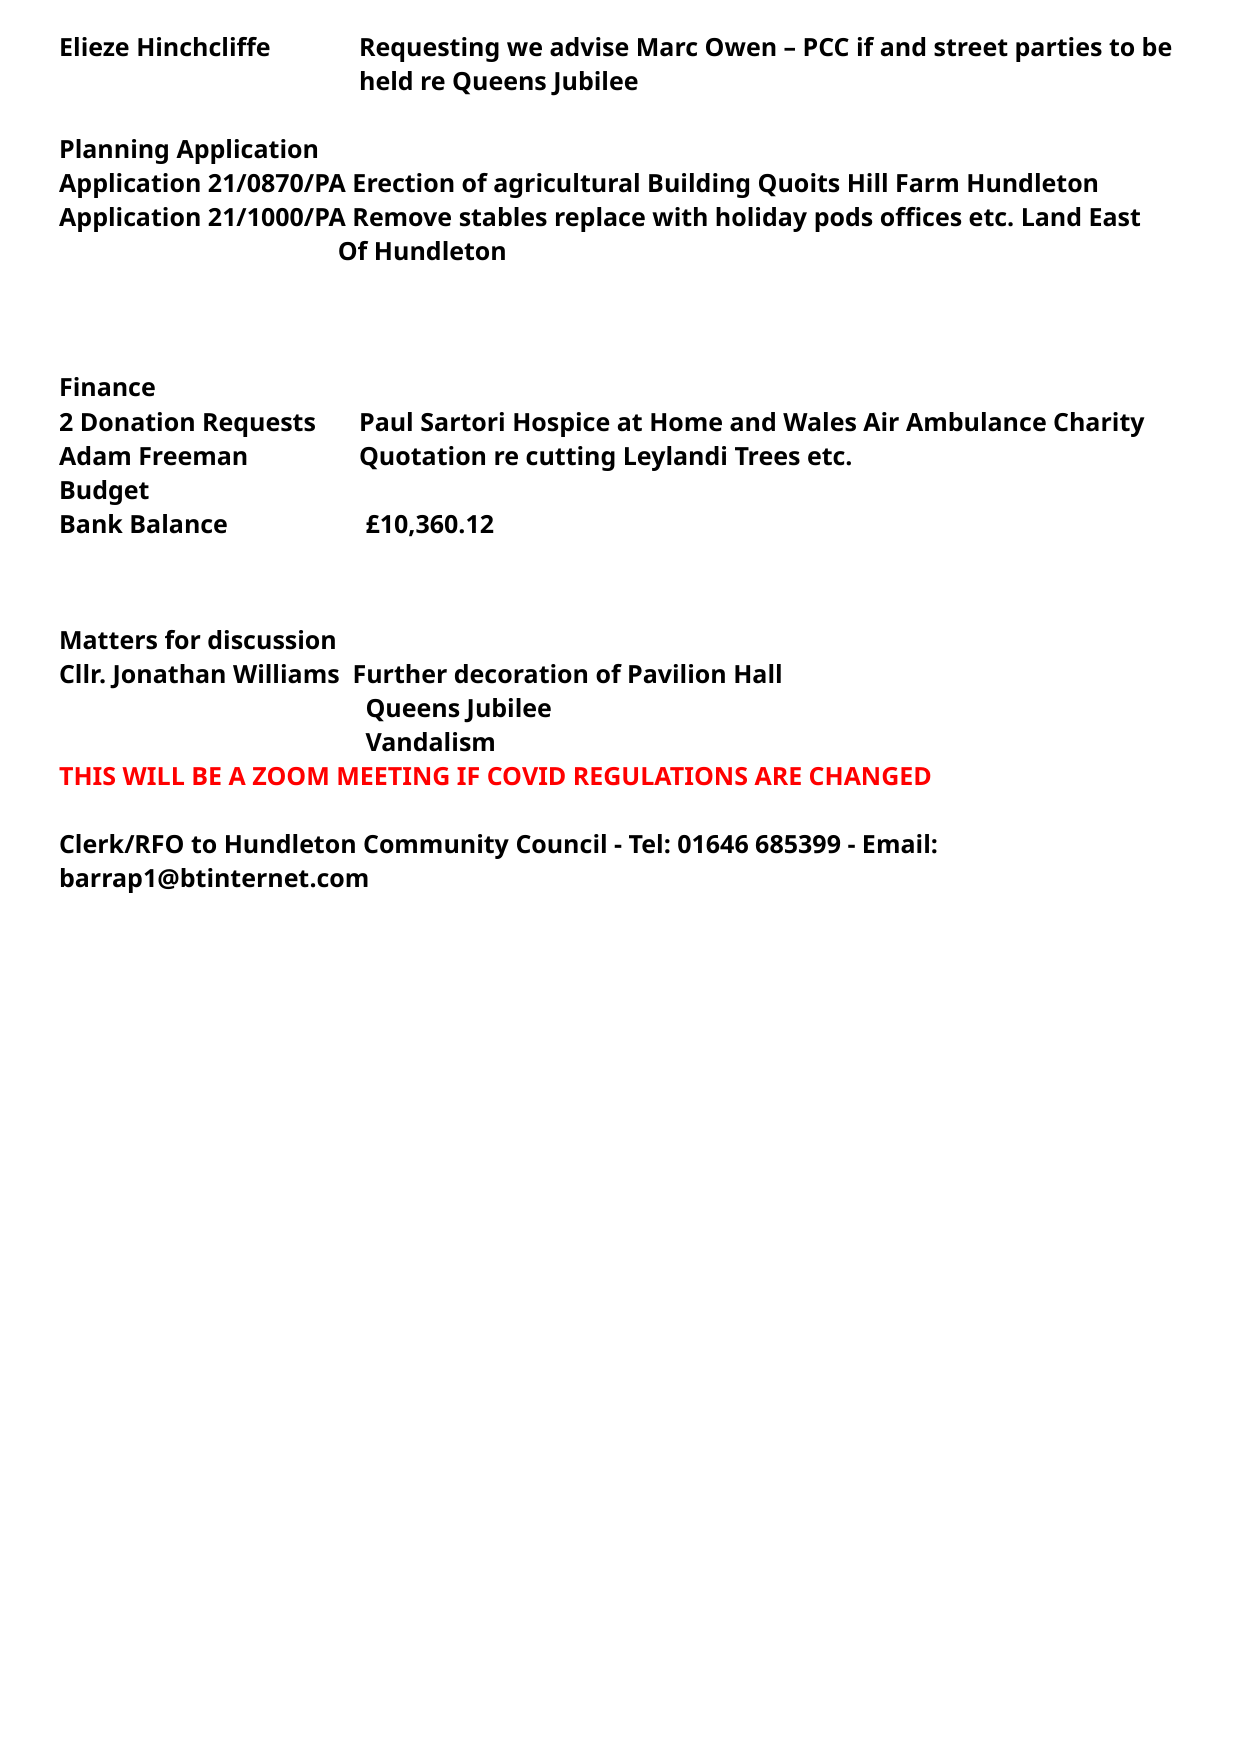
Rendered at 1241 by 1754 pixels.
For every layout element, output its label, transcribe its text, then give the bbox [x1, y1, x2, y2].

text Budget [59, 472, 1181, 506]
text Bank Balance £10,360.12 [59, 506, 1181, 540]
text Planning Application [59, 132, 1181, 166]
text Matters for discussion [59, 623, 1181, 657]
text Clerk/RFO to Hundleton Community Council - Tel: 01646 685399 - Email: barrap1@btinternet.com [59, 827, 1181, 895]
text Finance [59, 370, 1181, 404]
text Queens Jubilee [59, 691, 1181, 725]
text Vandalism [59, 725, 1181, 759]
text Cllr. Jonathan Williams Further decoration of Pavilion Hall [59, 657, 1181, 691]
text Of Hundleton [59, 234, 1181, 268]
text THIS WILL BE A ZOOM MEETING IF COVID REGULATIONS ARE CHANGED [59, 759, 1181, 793]
text Application 21/0870/PA Erection of agricultural Building Quoits Hill Farm Hundleton [59, 166, 1181, 200]
text 2 Donation Requests Paul Sartori Hospice at Home and Wales Air Ambulance Charity [59, 404, 1181, 438]
text Application 21/1000/PA Remove stables replace with holiday pods offices etc. Land East [59, 200, 1181, 234]
text Adam Freeman Quotation re cutting Leylandi Trees etc. [59, 438, 1181, 472]
text Elieze Hinchcliffe Requesting we advise Marc Owen – PCC if and street parties to be held re Queens Jubilee [59, 29, 1181, 98]
